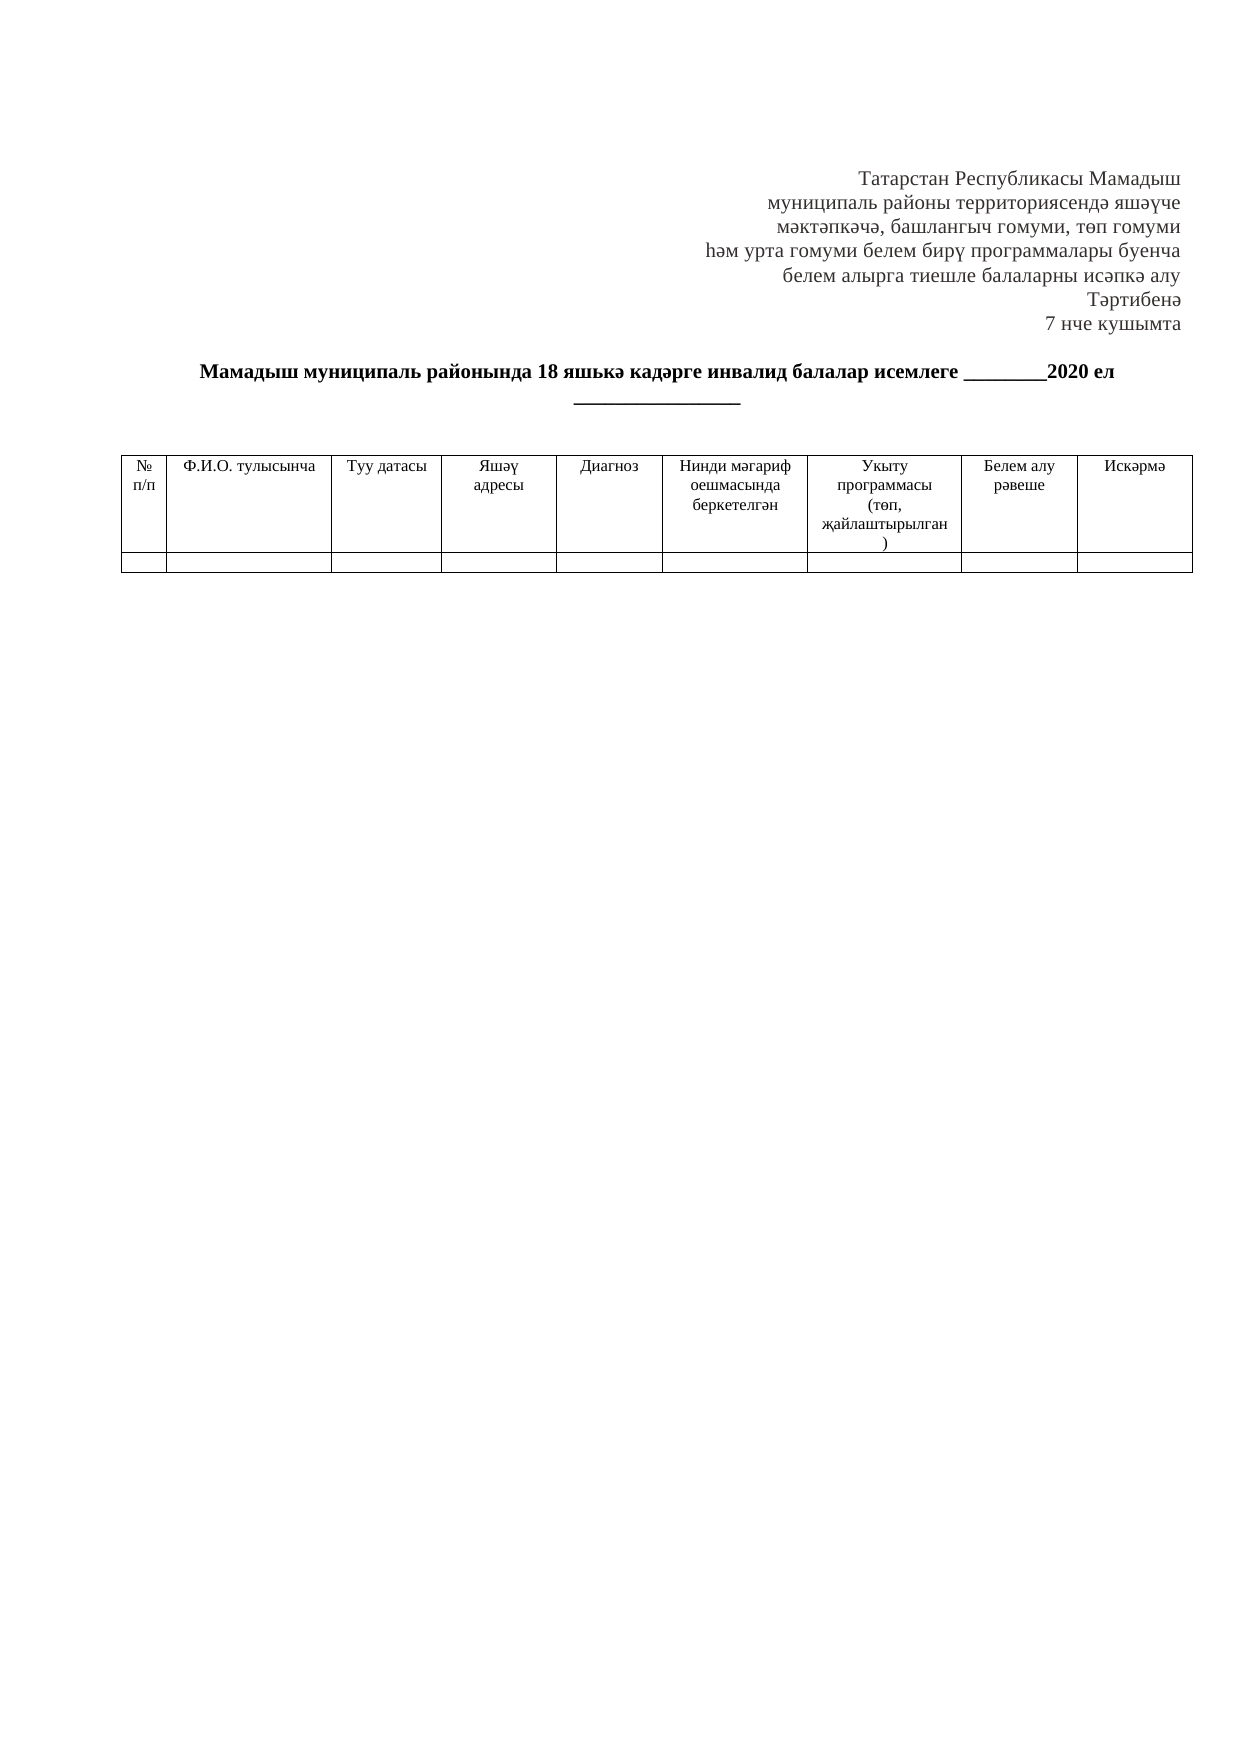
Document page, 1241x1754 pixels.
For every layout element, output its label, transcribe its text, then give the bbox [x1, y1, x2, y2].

text муниципаль районы территориясендә яшәүче [133, 190, 1181, 214]
table_cell [167, 553, 331, 572]
text мәктәпкәчә, башлангыч гомуми, төп гомуми [133, 214, 1181, 238]
text Тәртибенә [133, 287, 1181, 311]
table_cell [962, 553, 1077, 572]
table_header Яшәү адресы [442, 456, 556, 552]
table_header Диагноз [557, 456, 662, 552]
text Мамадыш муниципаль районында 18 яшькә кадәрге инвалид балалар исемлеге ________2020 ел ________________ [133, 359, 1181, 407]
table_header № п/п [122, 456, 166, 552]
text белем алырга тиешле балаларны исәпкә алу [133, 262, 1181, 287]
text 7 нче кушымта [133, 311, 1181, 335]
text һәм урта гомуми белем бирү программалары буенча [133, 238, 1181, 262]
table_header Ф.И.О. тулысынча [167, 456, 331, 552]
table_header Туу датасы [332, 456, 441, 552]
table_header Искәрмә [1078, 456, 1192, 552]
table_cell [663, 553, 807, 572]
table_cell [808, 553, 961, 572]
table_cell [442, 553, 556, 572]
table_cell [1078, 553, 1192, 572]
table_header Белем алу рәвеше [962, 456, 1077, 552]
table_cell [122, 553, 166, 572]
table_header Нинди мәгариф оешмасында беркетелгән [663, 456, 807, 552]
table_cell [557, 553, 662, 572]
table_cell [332, 553, 441, 572]
text Татарстан Республикасы Мамадыш [133, 166, 1181, 190]
table_header Укыту программасы (төп, җайлаштырылган) [808, 456, 961, 552]
